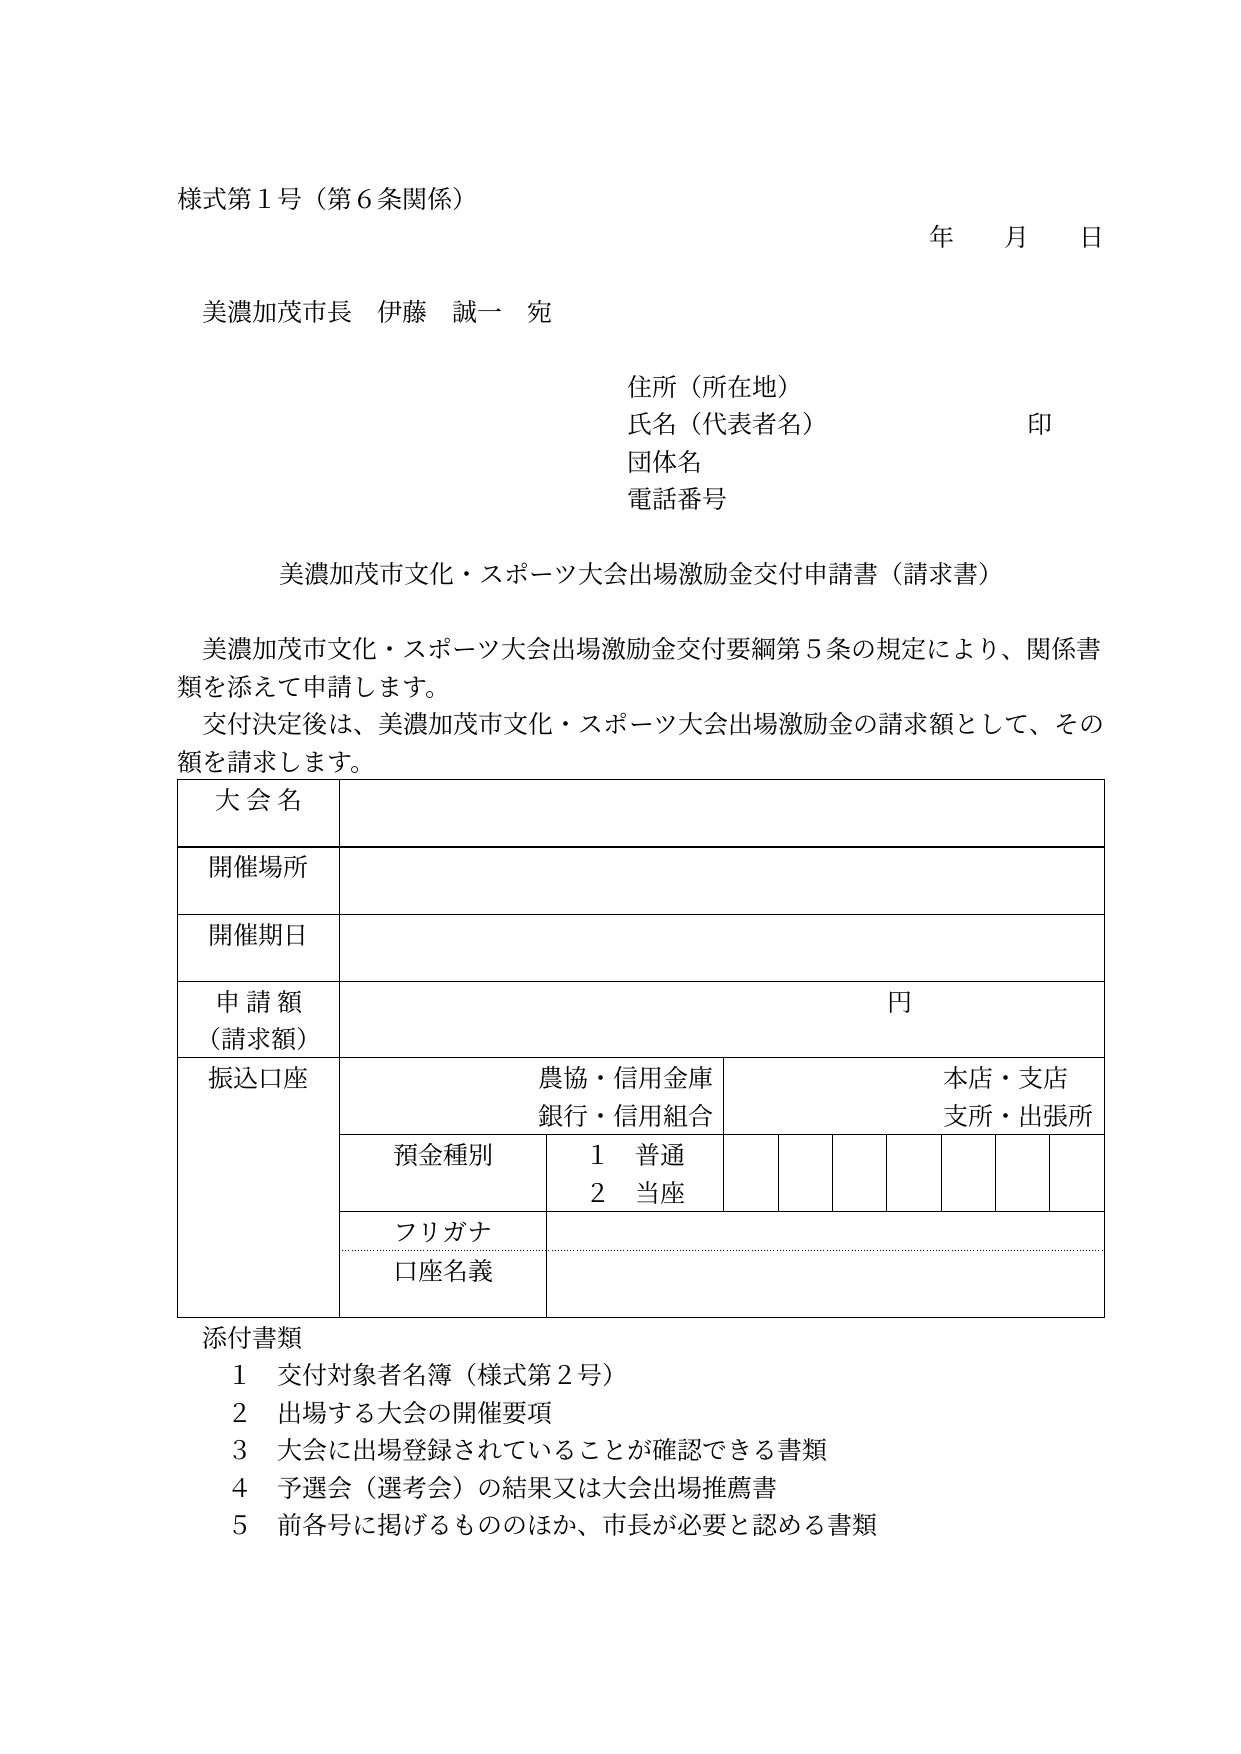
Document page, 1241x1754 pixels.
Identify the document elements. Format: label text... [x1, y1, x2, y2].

text 住所（所在地） [177, 367, 1107, 404]
text 美濃加茂市文化・スポーツ大会出場激励金交付申請書（請求書） [177, 554, 1104, 592]
table_cell 支所・出張所 [724, 1095, 1104, 1134]
table_cell フリガナ [340, 1212, 546, 1249]
table_cell 銀行・信用組合 [340, 1095, 723, 1134]
table_cell 開催場所 [178, 848, 339, 913]
table_cell [547, 1212, 1104, 1249]
table_header 大会名 [178, 780, 339, 846]
text 美濃加茂市文化・スポーツ大会出場激励金交付要綱第５条の規定により、関係書類を添えて申請します。 [177, 629, 1104, 704]
table_cell [1050, 1135, 1104, 1211]
table_cell [996, 1135, 1049, 1211]
text 交付決定後は、美濃加茂市文化・スポーツ大会出場激励金の請求額として、その額を請求します。 [177, 704, 1104, 779]
text 様式第１号（第６条関係） [177, 179, 1104, 217]
table_cell 振込口座 [178, 1058, 339, 1317]
table_cell 農協・信用金庫 [340, 1058, 723, 1095]
table_cell [724, 1135, 778, 1211]
text ３ 大会に出場登録されていることが確認できる書類 [177, 1430, 1104, 1468]
table_cell [340, 848, 1104, 913]
text 美濃加茂市長 伊藤 誠一 宛 [177, 292, 1004, 329]
table_cell 口座名義 [340, 1250, 546, 1317]
text 団体名 [177, 442, 1104, 479]
table_cell [340, 915, 1104, 981]
text ２ 出場する大会の開催要項 [177, 1393, 1104, 1430]
text １ 交付対象者名簿（様式第２号） [177, 1355, 1104, 1393]
table_cell [942, 1135, 995, 1211]
table_cell １ 普通 [547, 1135, 723, 1172]
text ５ 前各号に掲げるもののほか、市長が必要と認める書類 [177, 1505, 1104, 1543]
table_cell [887, 1135, 941, 1211]
table_cell [547, 1250, 1104, 1317]
table_cell 本店・支店 [724, 1058, 1104, 1095]
table_cell ２ 当座 [547, 1173, 723, 1211]
text 年 月 日 [177, 217, 1104, 254]
text ４ 予選会（選考会）の結果又は大会出場推薦書 [177, 1468, 1104, 1505]
text 電話番号 [177, 479, 1104, 517]
table_cell 預金種別 [340, 1135, 546, 1211]
table_cell 円 [340, 982, 1104, 1057]
table_cell [779, 1135, 832, 1211]
table_cell 申請額 （請求額） [178, 982, 339, 1057]
table_header [340, 780, 1104, 846]
text 氏名（代表者名） 印 [177, 404, 1104, 442]
table_cell [833, 1135, 886, 1211]
table_cell 開催期日 [178, 915, 339, 981]
text 添付書類 [177, 1318, 1104, 1355]
